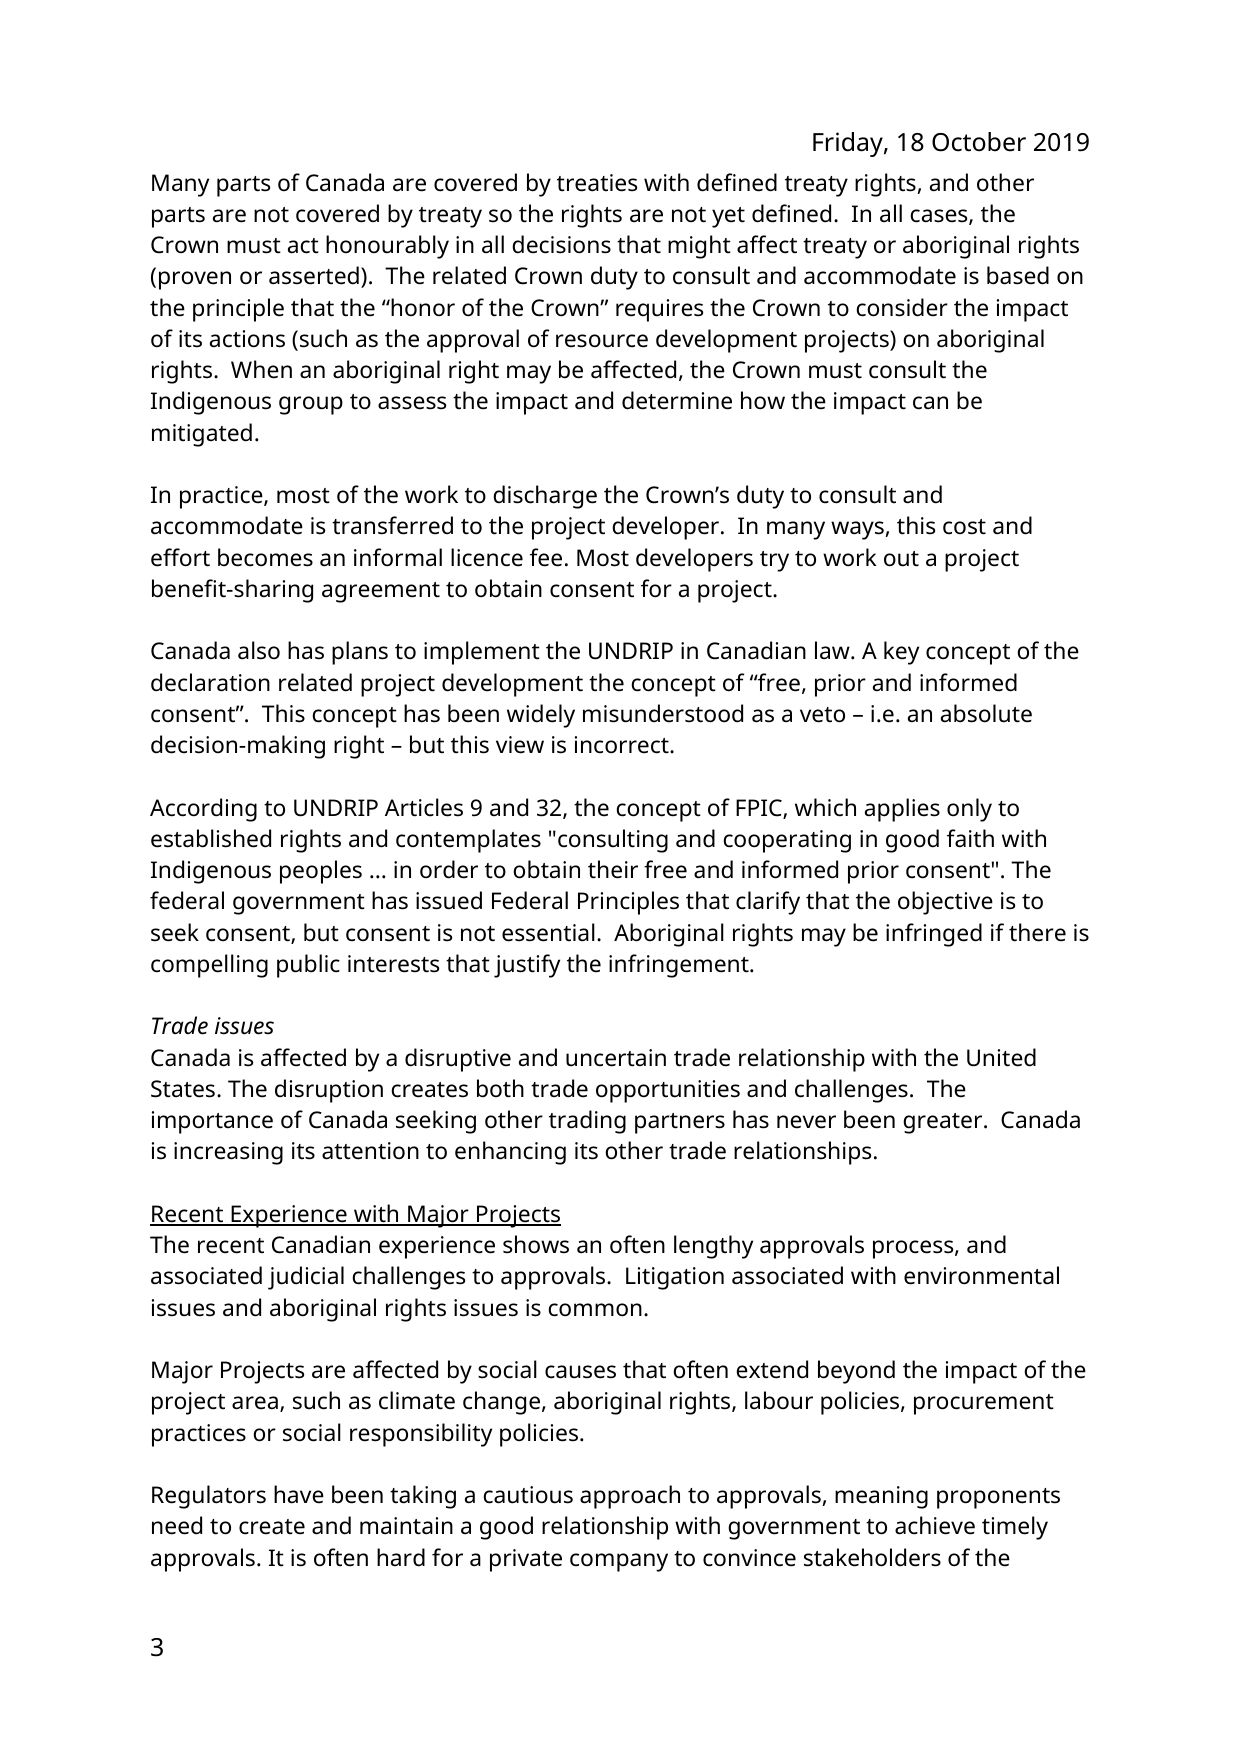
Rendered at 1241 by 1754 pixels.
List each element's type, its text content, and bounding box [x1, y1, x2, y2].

text Canada is affected by a disruptive and uncertain trade relationship with the United States. The disruption creates both trade opportunities and challenges. The importance of Canada seeking other trading partners has never been greater. Canada is increasing its attention to enhancing its other trade relationships. [150, 1041, 1090, 1166]
text In practice, most of the work to discharge the Crown’s duty to consult and accommodate is transferred to the project developer. In many ways, this cost and effort becomes an informal licence fee. Most developers try to work out a project benefit-sharing agreement to obtain consent for a project. [150, 479, 1090, 604]
text Trade issues [150, 1010, 1090, 1041]
text Major Projects are affected by social causes that often extend beyond the impact of the project area, such as climate change, aboriginal rights, labour policies, procurement practices or social responsibility policies. [150, 1354, 1090, 1448]
text According to UNDRIP Articles 9 and 32, the concept of FPIC, which applies only to established rights and contemplates "consulting and cooperating in good faith with Indigenous peoples … in order to obtain their free and informed prior consent". The federal government has issued Federal Principles that clarify that the objective is to seek consent, but consent is not essential. Aboriginal rights may be infringed if there is compelling public interests that justify the infringement. [150, 791, 1090, 979]
text Canada also has plans to implement the UNDRIP in Canadian law. A key concept of the declaration related project development the concept of “free, prior and informed consent”. This concept has been widely misunderstood as a veto – i.e. an absolute decision-making right – but this view is incorrect. [150, 635, 1090, 760]
text Many parts of Canada are covered by treaties with defined treaty rights, and other parts are not covered by treaty so the rights are not yet defined. In all cases, the Crown must act honourably in all decisions that might affect treaty or aboriginal rights (proven or asserted). The related Crown duty to consult and accommodate is based on the principle that the “honor of the Crown” requires the Crown to consider the impact of its actions (such as the approval of resource development projects) on aboriginal rights. When an aboriginal right may be affected, the Crown must consult the Indigenous group to assess the impact and determine how the impact can be mitigated. [150, 166, 1090, 448]
text Recent Experience with Major Projects [150, 1198, 1090, 1229]
text The recent Canadian experience shows an often lengthy approvals process, and associated judicial challenges to approvals. Litigation associated with environmental issues and aboriginal rights issues is common. [150, 1229, 1090, 1323]
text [150, 1479, 1090, 1573]
